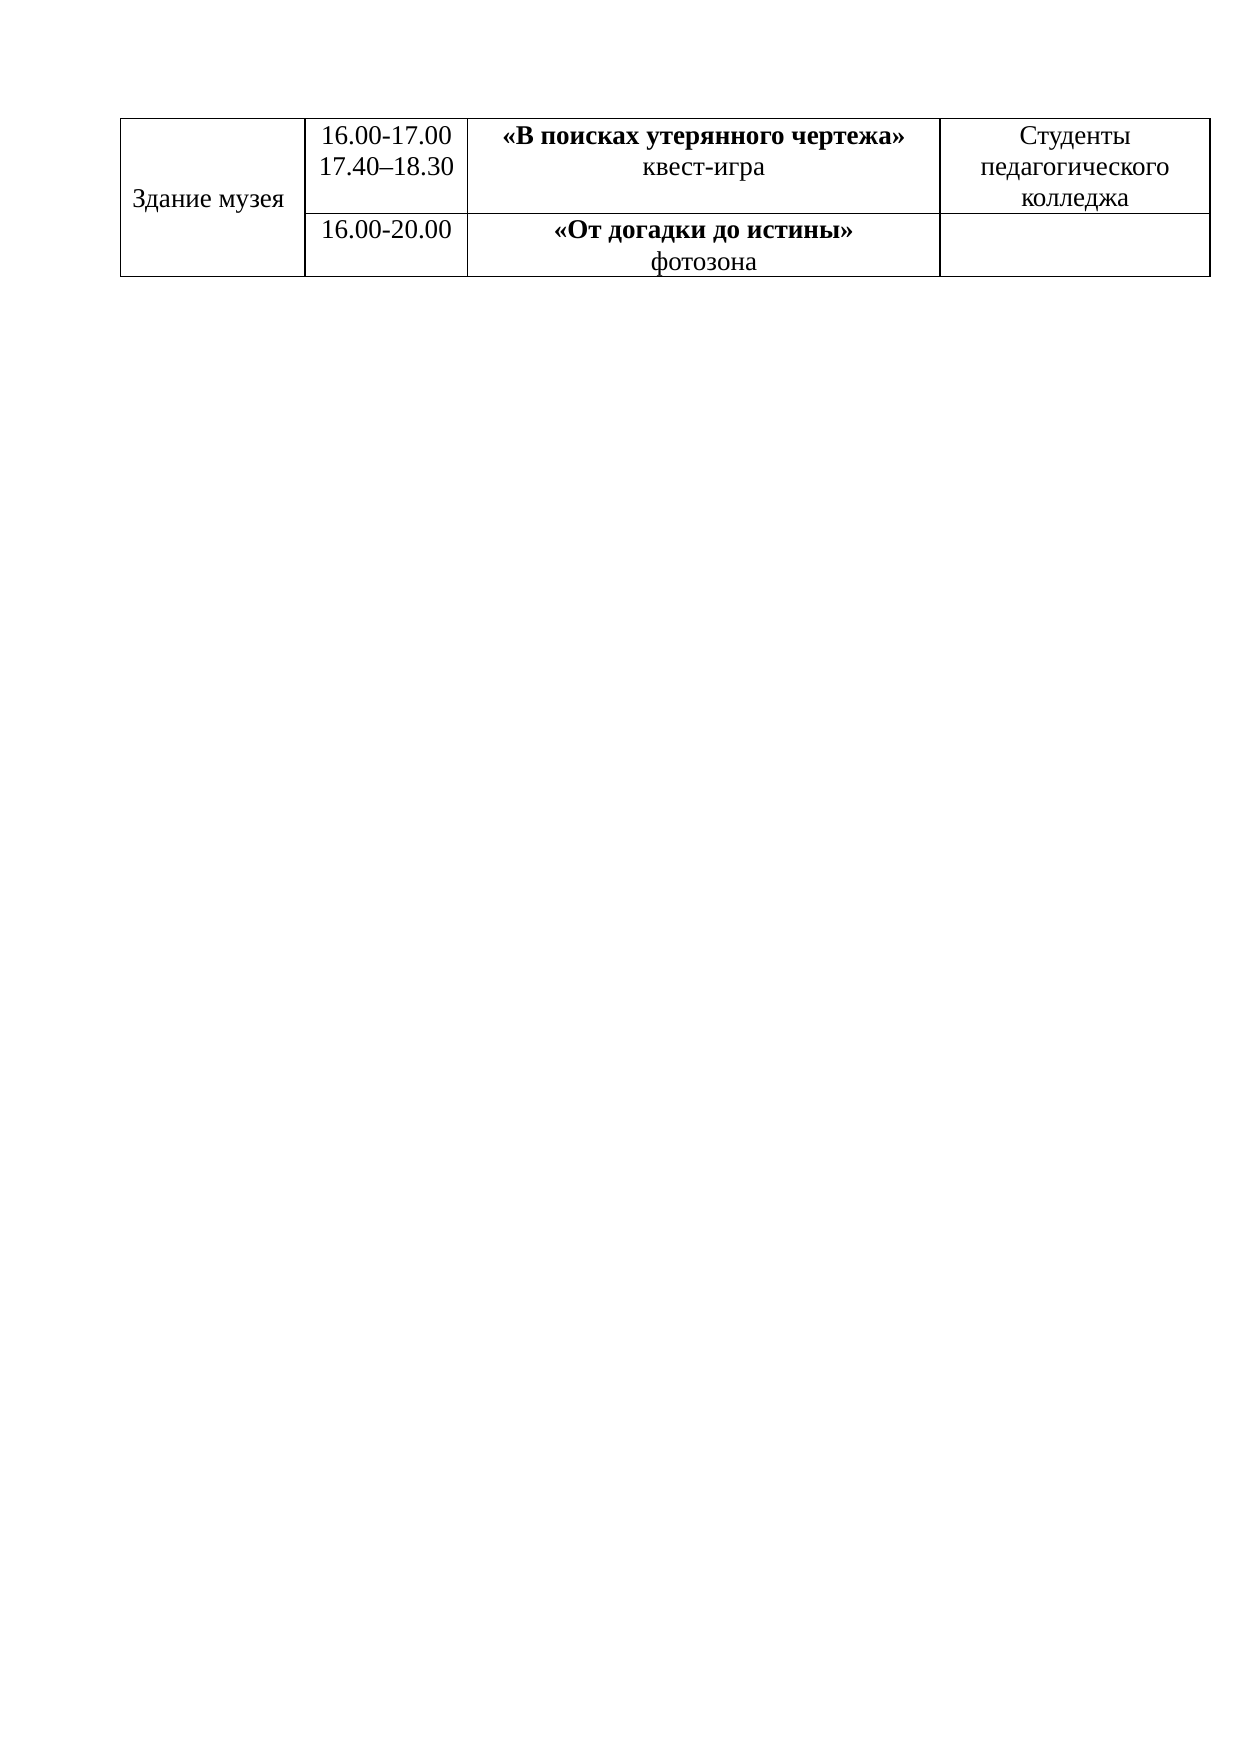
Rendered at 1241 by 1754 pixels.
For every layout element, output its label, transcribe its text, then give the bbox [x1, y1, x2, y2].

table_cell 16.00-20.00 [306, 214, 467, 276]
table_cell [941, 214, 1209, 276]
table_cell Здание музея [121, 119, 304, 276]
table_cell «От догадки до истины» фотозона [468, 214, 939, 276]
table_cell «В поисках утерянного чертежа» квест-игра [468, 119, 939, 213]
table_cell 16.00-17.00 17.40–18.30 [306, 119, 467, 213]
table_cell Студенты педагогического колледжа [941, 119, 1209, 213]
